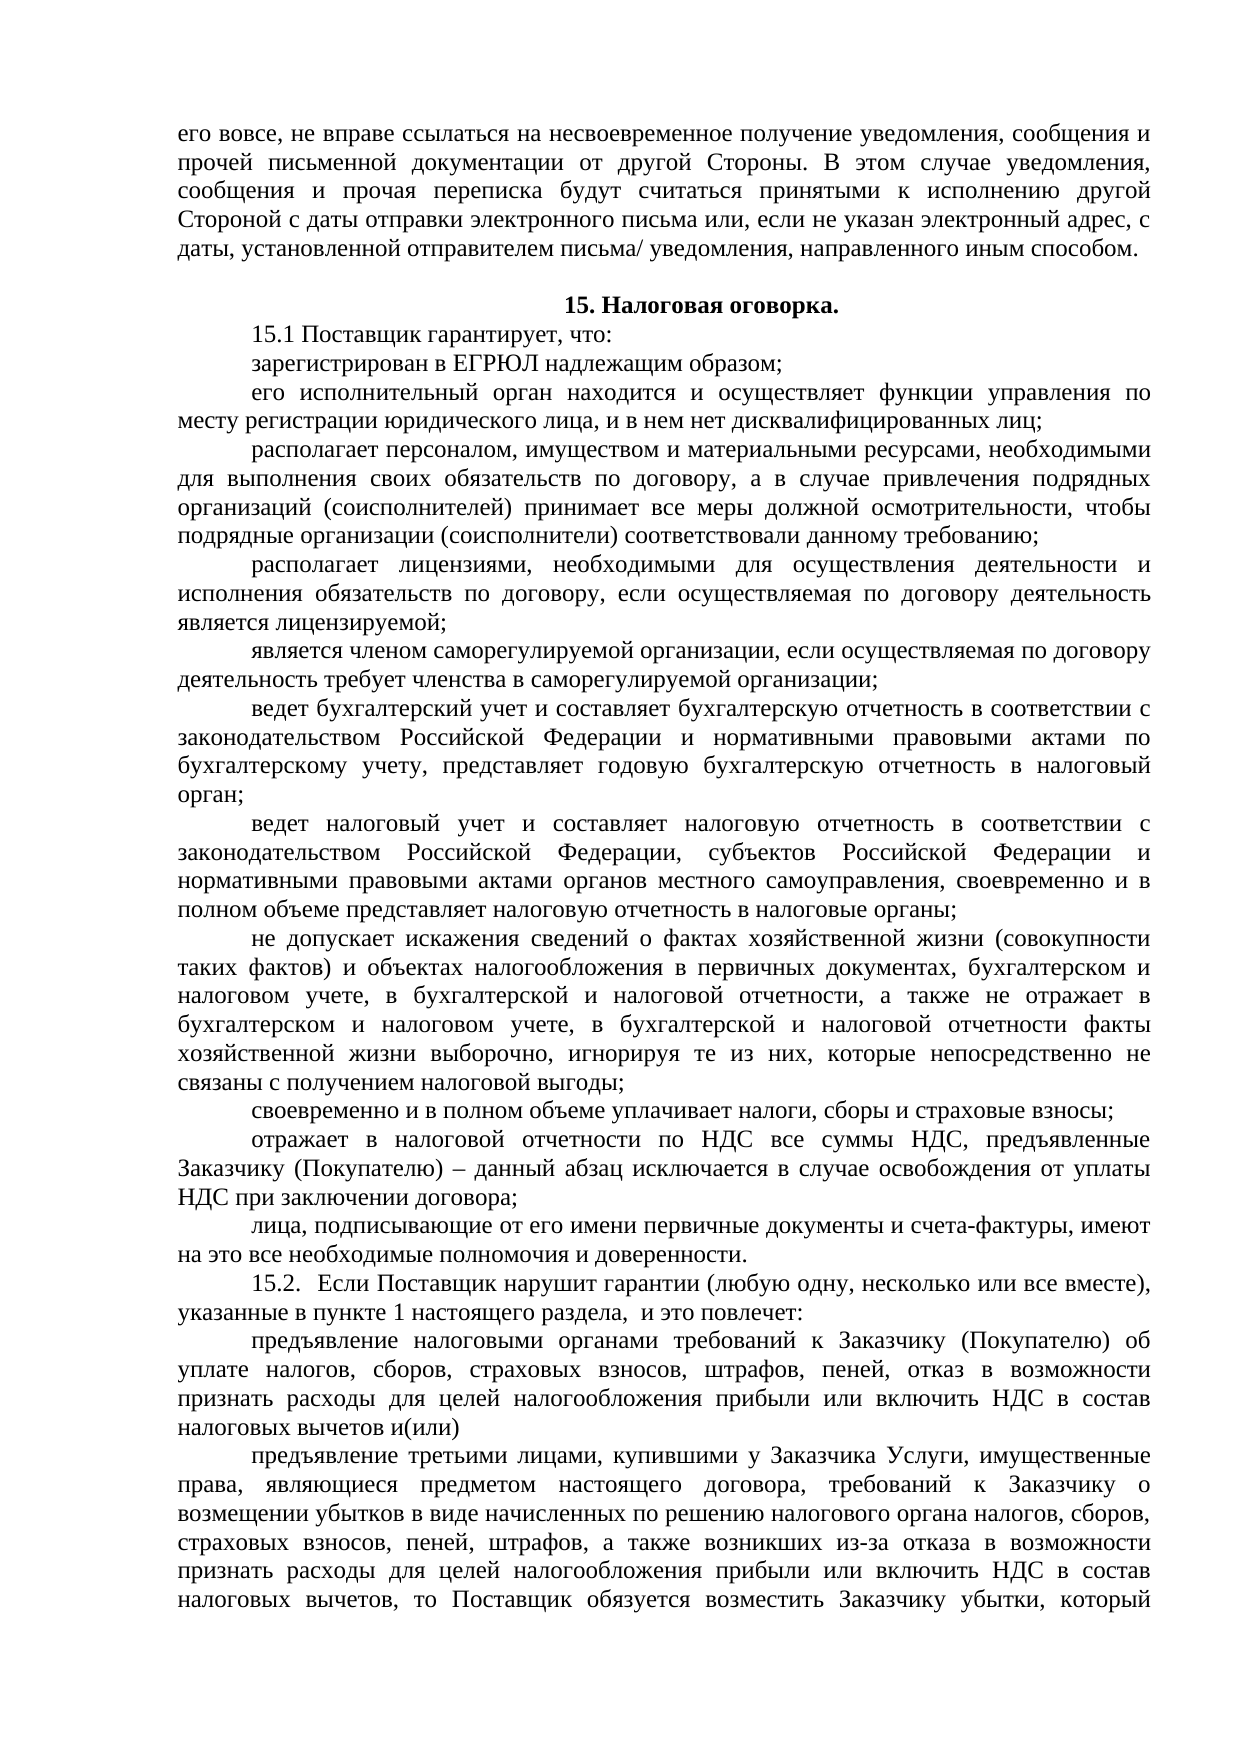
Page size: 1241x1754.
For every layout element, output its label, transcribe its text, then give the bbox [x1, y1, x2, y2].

text 15.1 Поставщик гарантирует, что: [177, 319, 1152, 348]
text его исполнительный орган находится и осуществляет функции управления по месту регистрации юридического лица, и в нем нет дисквалифицированных лиц; [177, 377, 1152, 434]
text 15.2. Если Поставщик нарушит гарантии (любую одну, несколько или все вместе), указанные в пункте 1 настоящего раздела, и это повлечет: [177, 1268, 1152, 1326]
text 15. Налоговая оговорка. [177, 291, 1152, 319]
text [177, 118, 1152, 262]
text располагает персоналом, имуществом и материальными ресурсами, необходимыми для выполнения своих обязательств по договору, а в случае привлечения подрядных организаций (соисполнителей) принимает все меры должной осмотрительности, чтобы подрядные организации (соисполнители) соответствовали данному требованию; [177, 434, 1152, 549]
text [177, 1441, 1152, 1613]
text ведет налоговый учет и составляет налоговую отчетность в соответствии с законодательством Российской Федерации, субъектов Российской Федерации и нормативными правовыми актами органов местного самоуправления, своевременно и в полном объеме представляет налоговую отчетность в налоговые органы; [177, 808, 1152, 923]
text не допускает искажения сведений о фактах хозяйственной жизни (совокупности таких фактов) и объектах налогообложения в первичных документах, бухгалтерском и налоговом учете, в бухгалтерской и налоговой отчетности, а также не отражает в бухгалтерском и налоговом учете, в бухгалтерской и налоговой отчетности факты хозяйственной жизни выборочно, игнорируя те из них, которые непосредственно не связаны с получением налоговой выгоды; [177, 923, 1152, 1096]
text зарегистрирован в ЕГРЮЛ надлежащим образом; [177, 348, 1152, 377]
text лица, подписывающие от его имени первичные документы и счета-фактуры, имеют на это все необходимые полномочия и доверенности. [177, 1211, 1152, 1268]
text ведет бухгалтерский учет и составляет бухгалтерскую отчетность в соответствии с законодательством Российской Федерации и нормативными правовыми актами по бухгалтерскому учету, представляет годовую бухгалтерскую отчетность в налоговый орган; [177, 693, 1152, 808]
text располагает лицензиями, необходимыми для осуществления деятельности и исполнения обязательств по договору, если осуществляемая по договору деятельность является лицензируемой; [177, 549, 1152, 636]
text предъявление налоговыми органами требований к Заказчику (Покупателю) об уплате налогов, сборов, страховых взносов, штрафов, пеней, отказ в возможности признать расходы для целей налогообложения прибыли или включить НДС в состав налоговых вычетов и(или) [177, 1326, 1152, 1441]
text отражает в налоговой отчетности по НДС все суммы НДС, предъявленные Заказчику (Покупателю) – данный абзац исключается в случае освобождения от уплаты НДС при заключении договора; [177, 1124, 1152, 1211]
text является членом саморегулируемой организации, если осуществляемая по договору деятельность требует членства в саморегулируемой организации; [177, 636, 1152, 693]
text своевременно и в полном объеме уплачивает налоги, сборы и страховые взносы; [177, 1096, 1152, 1124]
